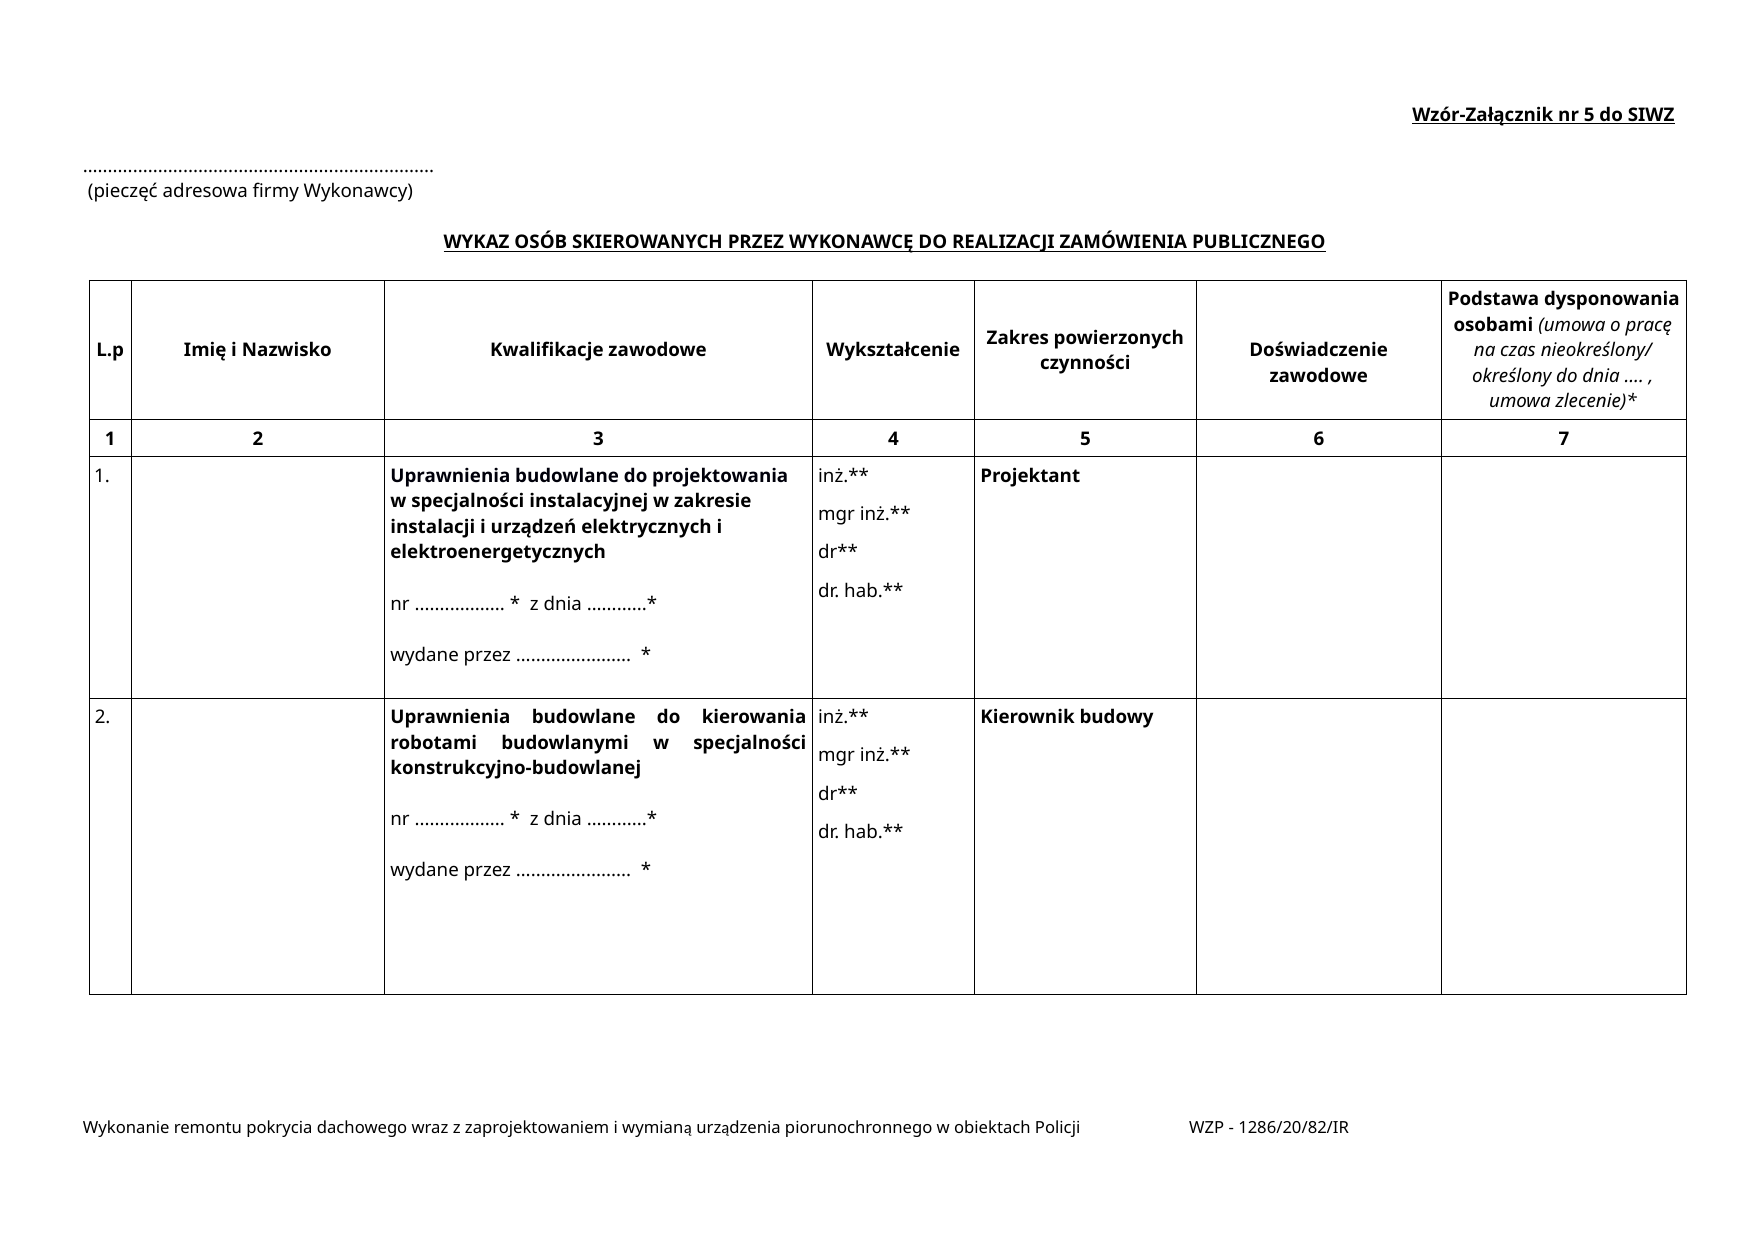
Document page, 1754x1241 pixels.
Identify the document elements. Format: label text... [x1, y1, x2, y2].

table_header Zakres powierzonych czynności [975, 281, 1196, 419]
table_cell inż.** mgr inż.** dr** dr. hab.** [813, 457, 974, 698]
table_cell [1442, 457, 1686, 698]
table_cell [1197, 457, 1441, 698]
table_cell [1442, 699, 1686, 994]
text …................................................................... [83, 152, 1671, 178]
table_cell 5 [975, 420, 1196, 456]
table_cell 2 [132, 420, 384, 456]
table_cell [813, 699, 974, 994]
table_header L.p [90, 281, 131, 419]
table_cell Uprawnienia budowlane do projektowania w specjalności instalacyjnej w zakresie instalacji i urządzeń elektrycznych i elektroenergetycznych nr .................. * z dnia ….........* wydane przez ….................... * [385, 457, 812, 698]
text Wzór-Załącznik nr 5 do SIWZ [83, 101, 1674, 127]
table_cell Kierownik budowy [975, 699, 1196, 994]
table_header Wykształcenie [813, 281, 974, 419]
table_cell Projektant [975, 457, 1196, 698]
table_cell 3 [385, 420, 812, 456]
table_cell 1 [90, 420, 131, 456]
text (pieczęć adresowa firmy Wykonawcy) [83, 178, 1671, 203]
table_cell [132, 699, 384, 994]
table_cell [132, 457, 384, 698]
text WYKAZ OSÓB SKIEROWANYCH PRZEZ WYKONAWCĘ DO REALIZACJI ZAMÓWIENIA PUBLICZNEGO [83, 229, 1686, 254]
table_cell Uprawnienia budowlane do kierowania robotami budowlanymi w specjalności konstrukcyjno-budowlanej nr .................. * z dnia ….........* wydane przez ….................... * [385, 699, 812, 994]
table_cell 1. [90, 457, 131, 698]
table_cell 7 [1442, 420, 1686, 456]
table_cell 4 [813, 420, 974, 456]
table_header Imię i Nazwisko [132, 281, 384, 419]
table_cell 6 [1197, 420, 1441, 456]
table_cell [1197, 699, 1441, 994]
table_header Doświadczenie zawodowe [1197, 281, 1441, 419]
table_cell 2. [90, 699, 131, 994]
table_header Kwalifikacje zawodowe [385, 281, 812, 419]
table_header Podstawa dysponowania osobami (umowa o pracę na czas nieokreślony/ określony do dnia …. , umowa zlecenie)* [1442, 281, 1686, 419]
